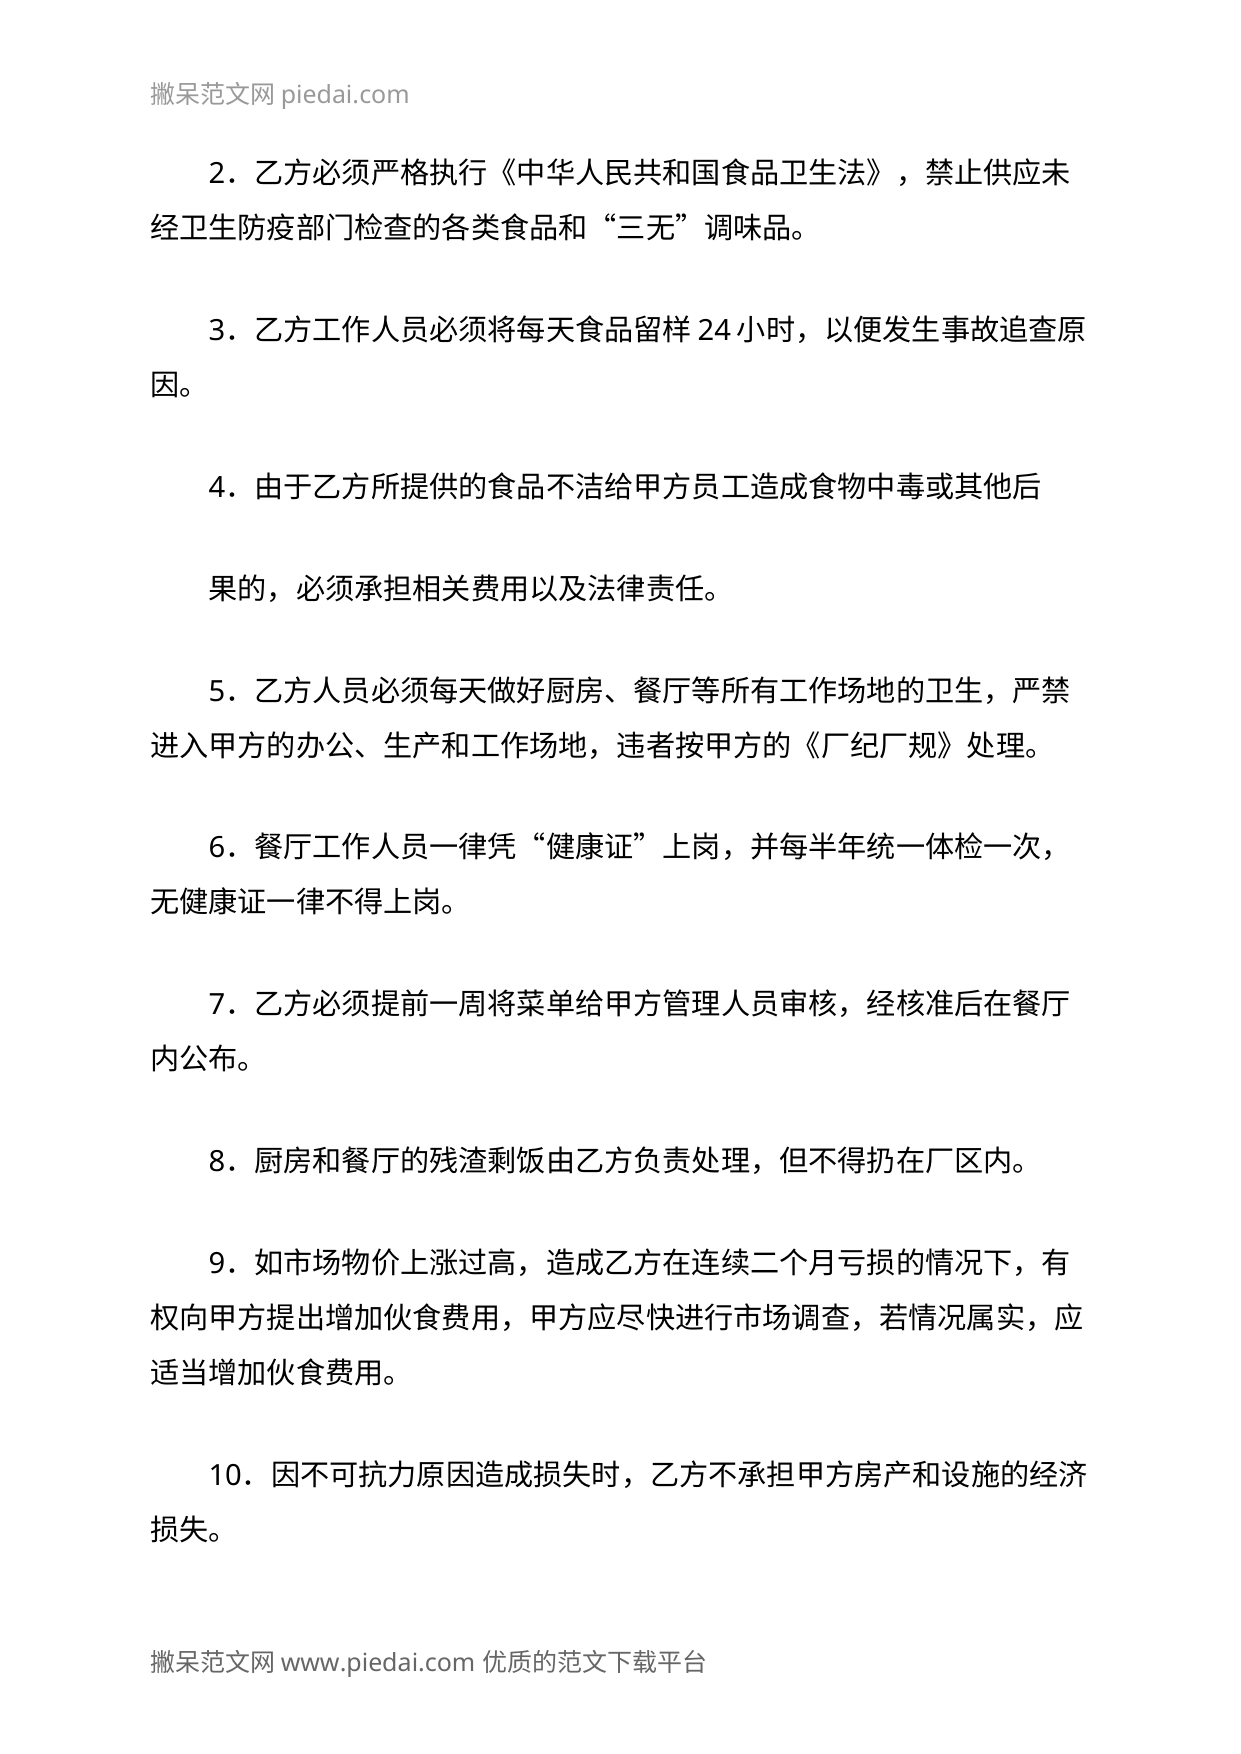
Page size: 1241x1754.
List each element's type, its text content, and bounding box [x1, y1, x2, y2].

text 果的，必须承担相关费用以及法律责任。 [150, 566, 1090, 608]
text 3．乙方工作人员必须将每天食品留样24小时，以便发生事故追查原因。 [150, 307, 1090, 404]
text 9．如市场物价上涨过高，造成乙方在连续二个月亏损的情况下，有权向甲方提出增加伙食费用，甲方应尽快进行市场调查，若情况属实，应适当增加伙食费用。 [150, 1239, 1090, 1392]
text 8．厨房和餐厅的残渣剩饭由乙方负责处理，但不得扔在厂区内。 [150, 1138, 1090, 1180]
text 7．乙方必须提前一周将菜单给甲方管理人员审核，经核准后在餐厅内公布。 [150, 981, 1090, 1078]
text 4．由于乙方所提供的食品不洁给甲方员工造成食物中毒或其他后 [150, 463, 1090, 506]
text 10．因不可抗力原因造成损失时，乙方不承担甲方房产和设施的经济损失。 [150, 1451, 1090, 1548]
text 5．乙方人员必须每天做好厨房、餐厅等所有工作场地的卫生，严禁进入甲方的办公、生产和工作场地，违者按甲方的《厂纪厂规》处理。 [150, 667, 1090, 764]
text 6．餐厅工作人员一律凭“健康证”上岗，并每半年统一体检一次，无健康证一律不得上岗。 [150, 824, 1090, 921]
text 2．乙方必须严格执行《中华人民共和国食品卫生法》，禁止供应未经卫生防疫部门检查的各类食品和“三无”调味品。 [150, 150, 1090, 247]
